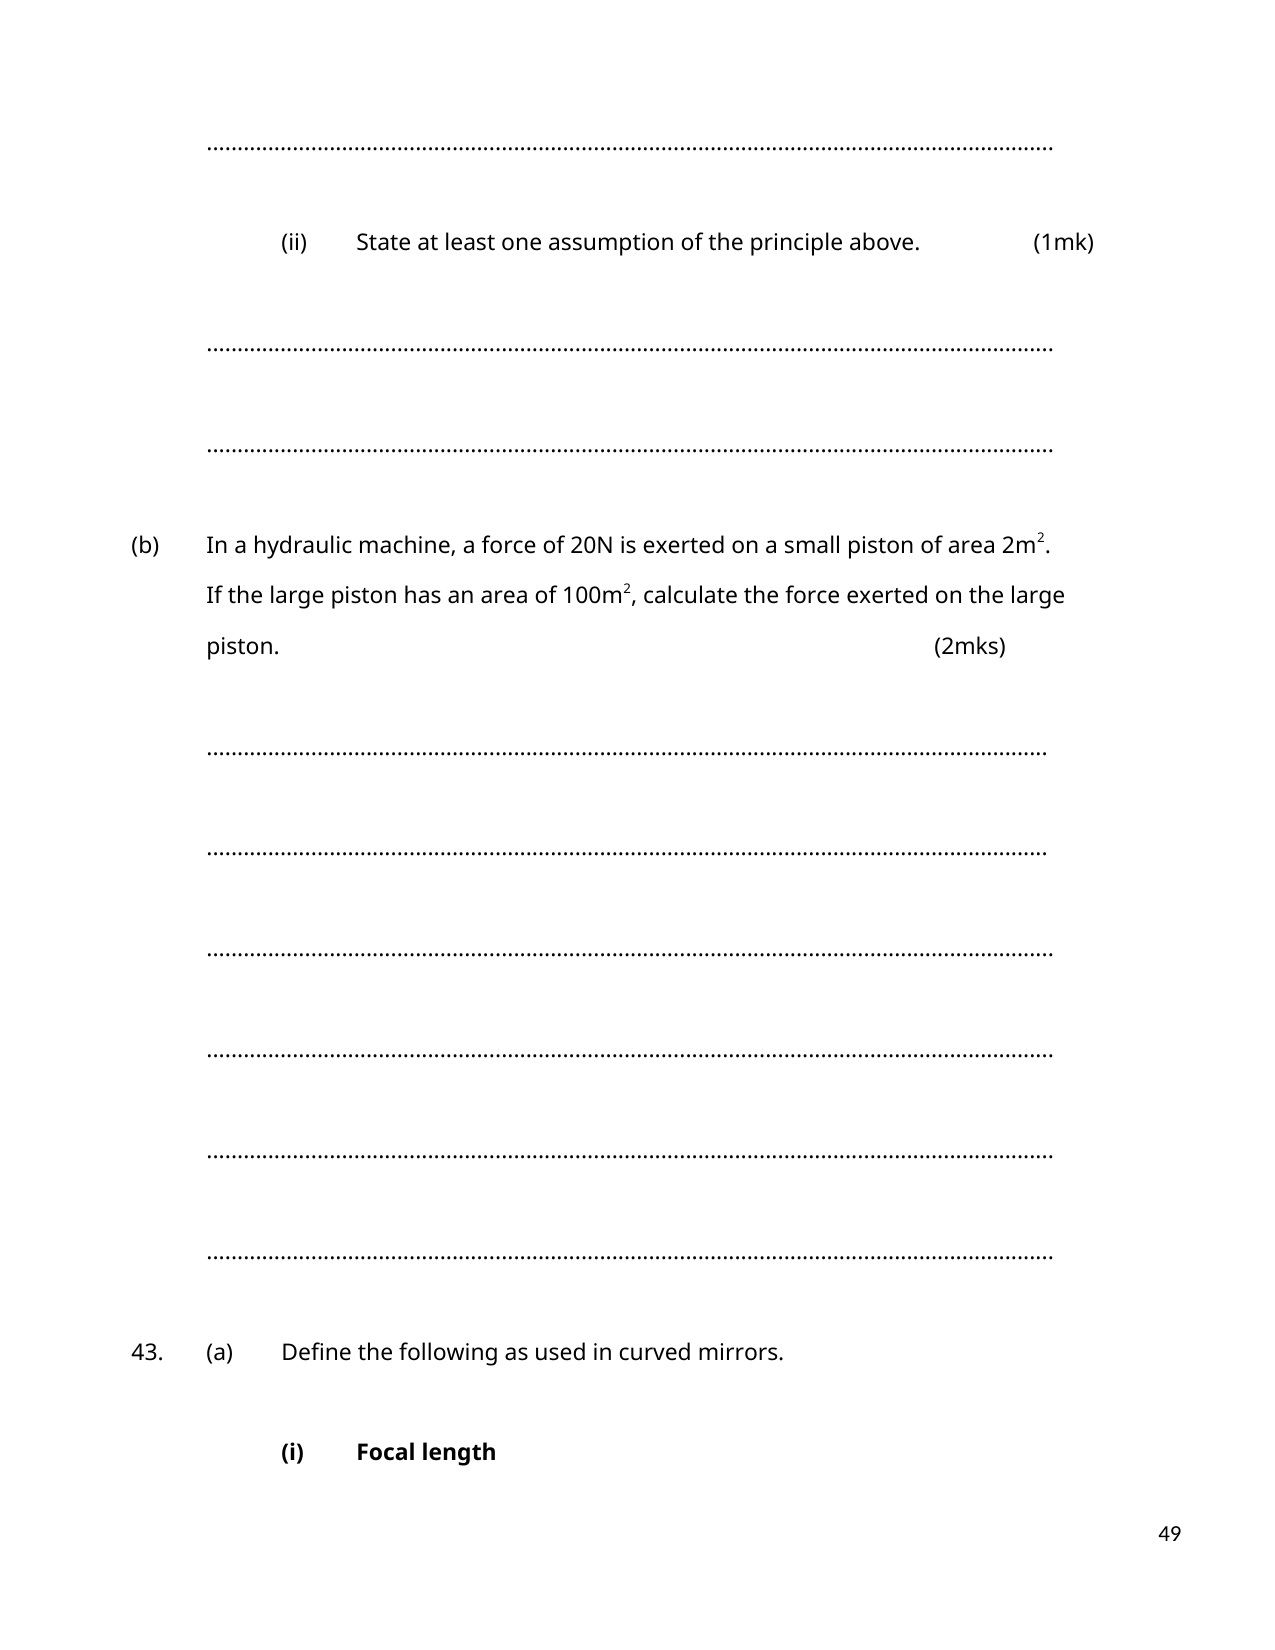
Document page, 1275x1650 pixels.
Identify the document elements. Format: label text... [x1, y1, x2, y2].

text ......................................................................................................................................... [131, 831, 1181, 862]
list Focal length [281, 1436, 1181, 1467]
text .......................................................................................................................................... [131, 1033, 1181, 1064]
text ......................................................................................................................................... [131, 730, 1181, 762]
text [131, 125, 1181, 157]
text .......................................................................................................................................... [131, 1234, 1181, 1266]
text 43. (a) Define the following as used in curved mirrors. [131, 1335, 1181, 1367]
text .......................................................................................................................................... [131, 932, 1181, 963]
text .......................................................................................................................................... [131, 428, 1181, 459]
text .......................................................................................................................................... [131, 327, 1181, 358]
text .......................................................................................................................................... [131, 1134, 1181, 1165]
text (ii) State at least one assumption of the principle above. (1mk) [131, 226, 1181, 257]
text (b) In a hydraulic machine, a force of 20N is exerted on a small piston of area 2m2. [131, 529, 1181, 560]
text piston. (2mks) [131, 629, 1181, 661]
text If the large piston has an area of 100m2, calculate the force exerted on the large [131, 579, 1181, 610]
